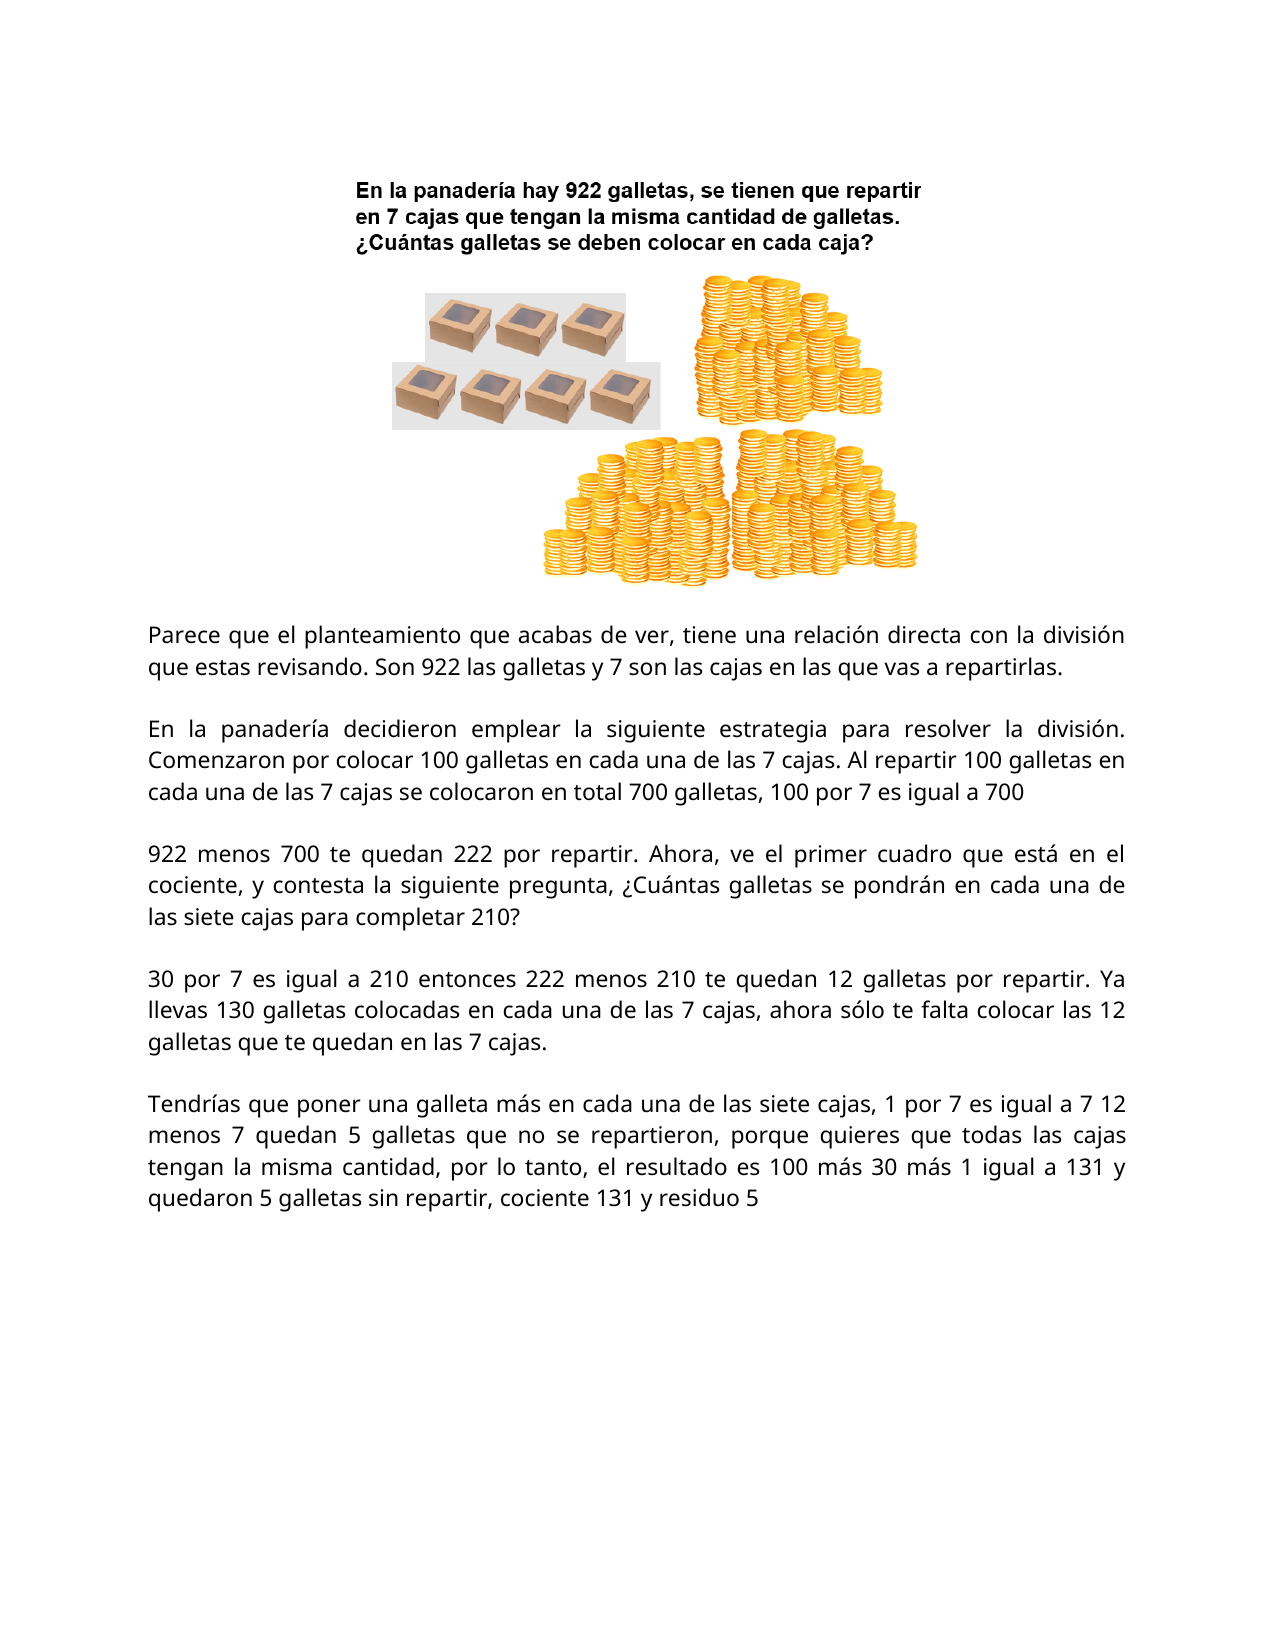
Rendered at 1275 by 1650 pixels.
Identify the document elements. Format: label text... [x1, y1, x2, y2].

text 30 por 7 es igual a 210 entonces 222 menos 210 te quedan 12 galletas por repartir. Ya llevas 130 galletas colocadas en cada una de las 7 cajas, ahora sólo te falta colocar las 12 galletas que te quedan en las 7 cajas. [148, 963, 1127, 1057]
text Parece que el planteamiento que acabas de ver, tiene una relación directa con la división que estas revisando. Son 922 las galletas y 7 son las cajas en las que vas a repartirlas. [148, 619, 1127, 682]
text En la panadería decidieron emplear la siguiente estrategia para resolver la división. Comenzaron por colocar 100 galletas en cada una de las 7 cajas. Al repartir 100 galletas en cada una de las 7 cajas se colocaron en total 700 galletas, 100 por 7 es igual a 700 [148, 713, 1127, 807]
text 922 menos 700 te quedan 222 por repartir. Ahora, ve el primer cuadro que está en el cociente, y contesta la siguiente pregunta, ¿Cuántas galletas se pondrán en cada una de las siete cajas para completar 210? [148, 838, 1127, 932]
picture [354, 177, 921, 589]
text Tendrías que poner una galleta más en cada una de las siete cajas, 1 por 7 es igual a 7 12 menos 7 quedan 5 galletas que no se repartieron, porque quieres que todas las cajas tengan la misma cantidad, por lo tanto, el resultado es 100 más 30 más 1 igual a 131 y quedaron 5 galletas sin repartir, cociente 131 y residuo 5 [148, 1088, 1127, 1213]
